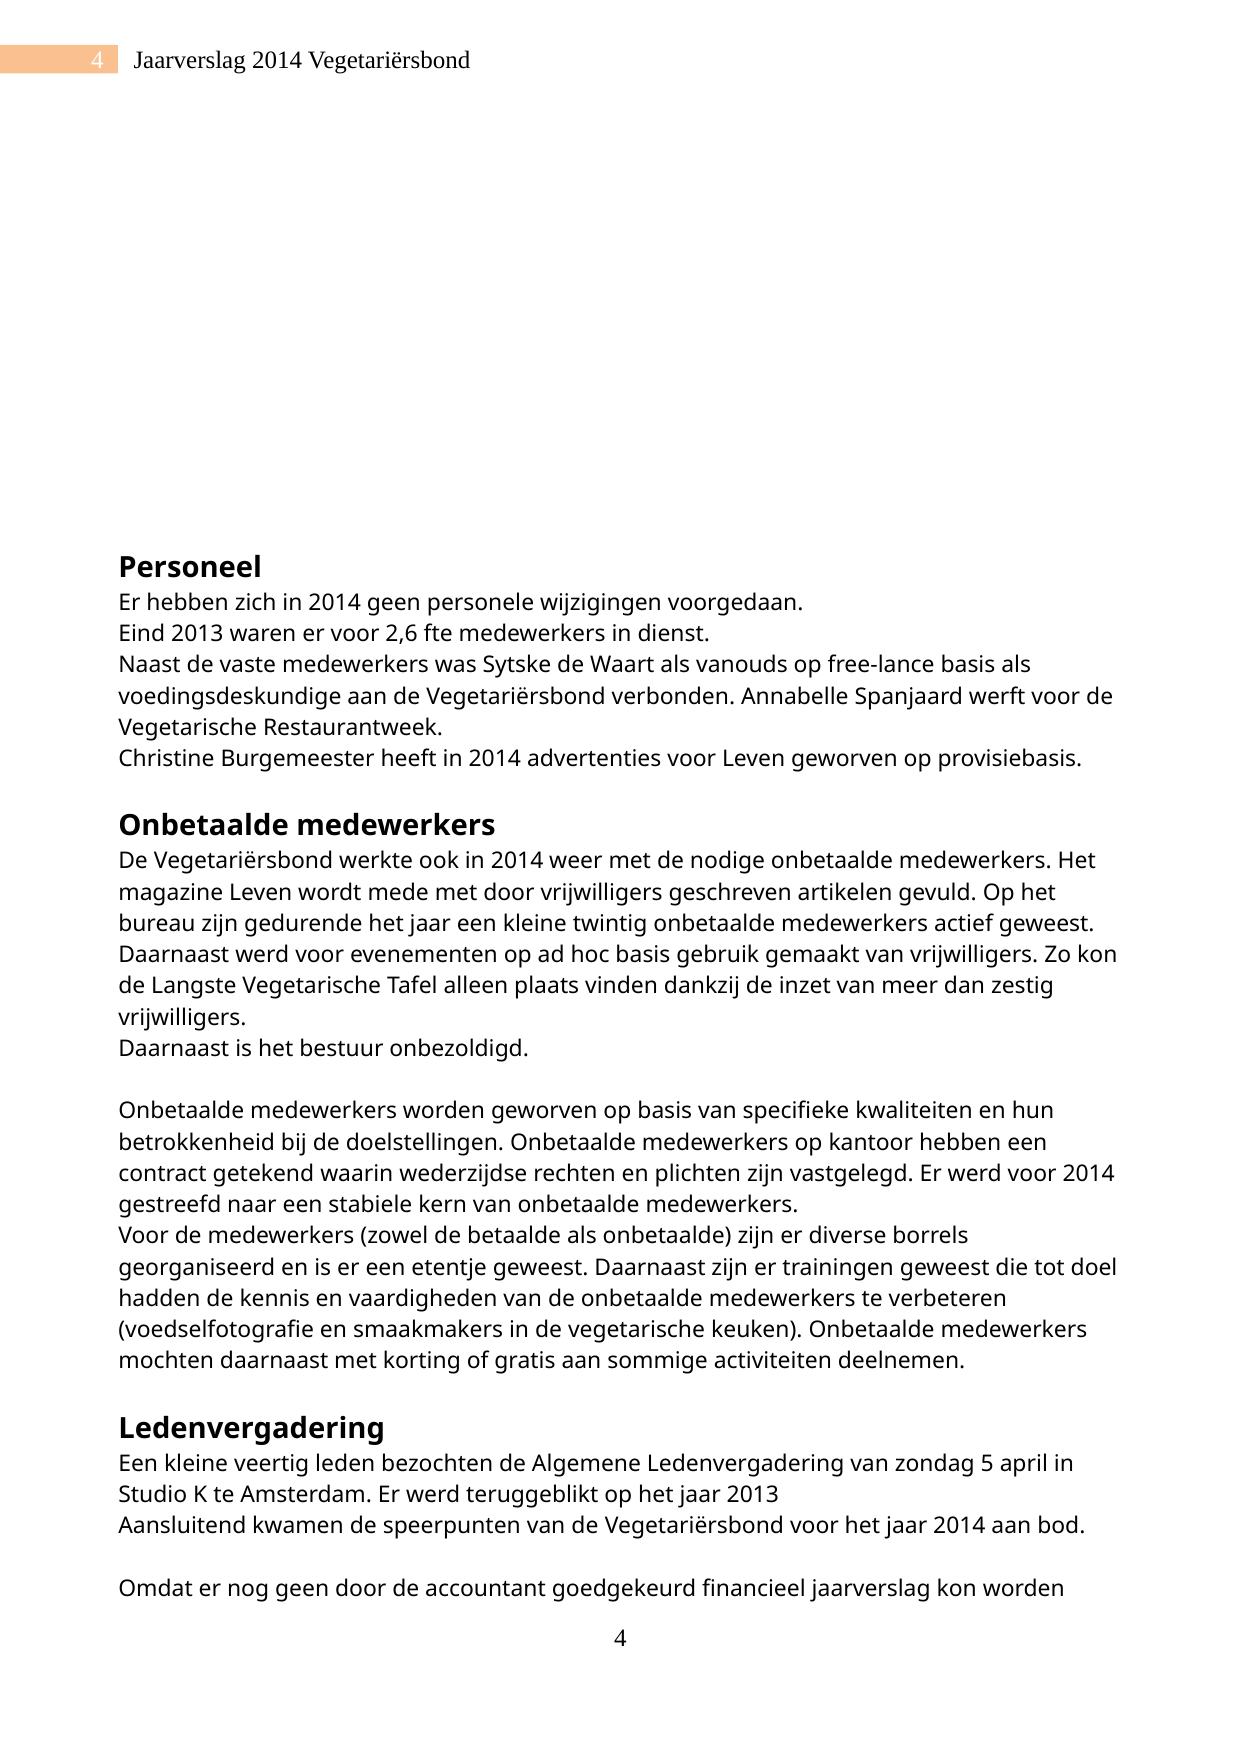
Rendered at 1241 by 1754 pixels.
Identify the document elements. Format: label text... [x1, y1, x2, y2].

text Onbetaalde medewerkers worden geworven op basis van specifieke kwaliteiten en hun betrokkenheid bij de doelstellingen. Onbetaalde medewerkers op kantoor hebben een contract getekend waarin wederzijdse rechten en plichten zijn vastgelegd. Er werd voor 2014 gestreefd naar een stabiele kern van onbetaalde medewerkers. [118, 1094, 1122, 1219]
text Personeel [118, 546, 1122, 586]
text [118, 1572, 1122, 1603]
text Een kleine veertig leden bezochten de Algemene Ledenvergadering van zondag 5 april in Studio K te Amsterdam. Er werd teruggeblikt op het jaar 2013 [118, 1447, 1122, 1509]
text Voor de medewerkers (zowel de betaalde als onbetaalde) zijn er diverse borrels georganiseerd en is er een etentje geweest. Daarnaast zijn er trainingen geweest die tot doel hadden de kennis en vaardigheden van de onbetaalde medewerkers te verbeteren (voedselfotografie en smaakmakers in de vegetarische keuken). Onbetaalde medewerkers mochten daarnaast met korting of gratis aan sommige activiteiten deelnemen. [118, 1219, 1122, 1376]
text Eind 2013 waren er voor 2,6 fte medewerkers in dienst. [118, 617, 1122, 648]
text Naast de vaste medewerkers was Sytske de Waart als vanouds op free-lance basis als voedingsdeskundige aan de Vegetariërsbond verbonden. Annabelle Spanjaard werft voor de Vegetarische Restaurantweek. [118, 648, 1122, 742]
text Daarnaast is het bestuur onbezoldigd. [118, 1032, 1122, 1063]
text Christine Burgemeester heeft in 2014 advertenties voor Leven geworven op provisiebasis. [118, 742, 1122, 773]
text Onbetaalde medewerkers [118, 805, 1122, 844]
text Ledenvergadering [118, 1407, 1122, 1447]
text De Vegetariërsbond werkte ook in 2014 weer met de nodige onbetaalde medewerkers. Het magazine Leven wordt mede met door vrijwilligers geschreven artikelen gevuld. Op het bureau zijn gedurende het jaar een kleine twintig onbetaalde medewerkers actief geweest. Daarnaast werd voor evenementen op ad hoc basis gebruik gemaakt van vrijwilligers. Zo kon de Langste Vegetarische Tafel alleen plaats vinden dankzij de inzet van meer dan zestig vrijwilligers. [118, 844, 1122, 1032]
text Er hebben zich in 2014 geen personele wijzigingen voorgedaan. [118, 586, 1122, 617]
text Aansluitend kwamen de speerpunten van de Vegetariërsbond voor het jaar 2014 aan bod. [118, 1509, 1122, 1540]
